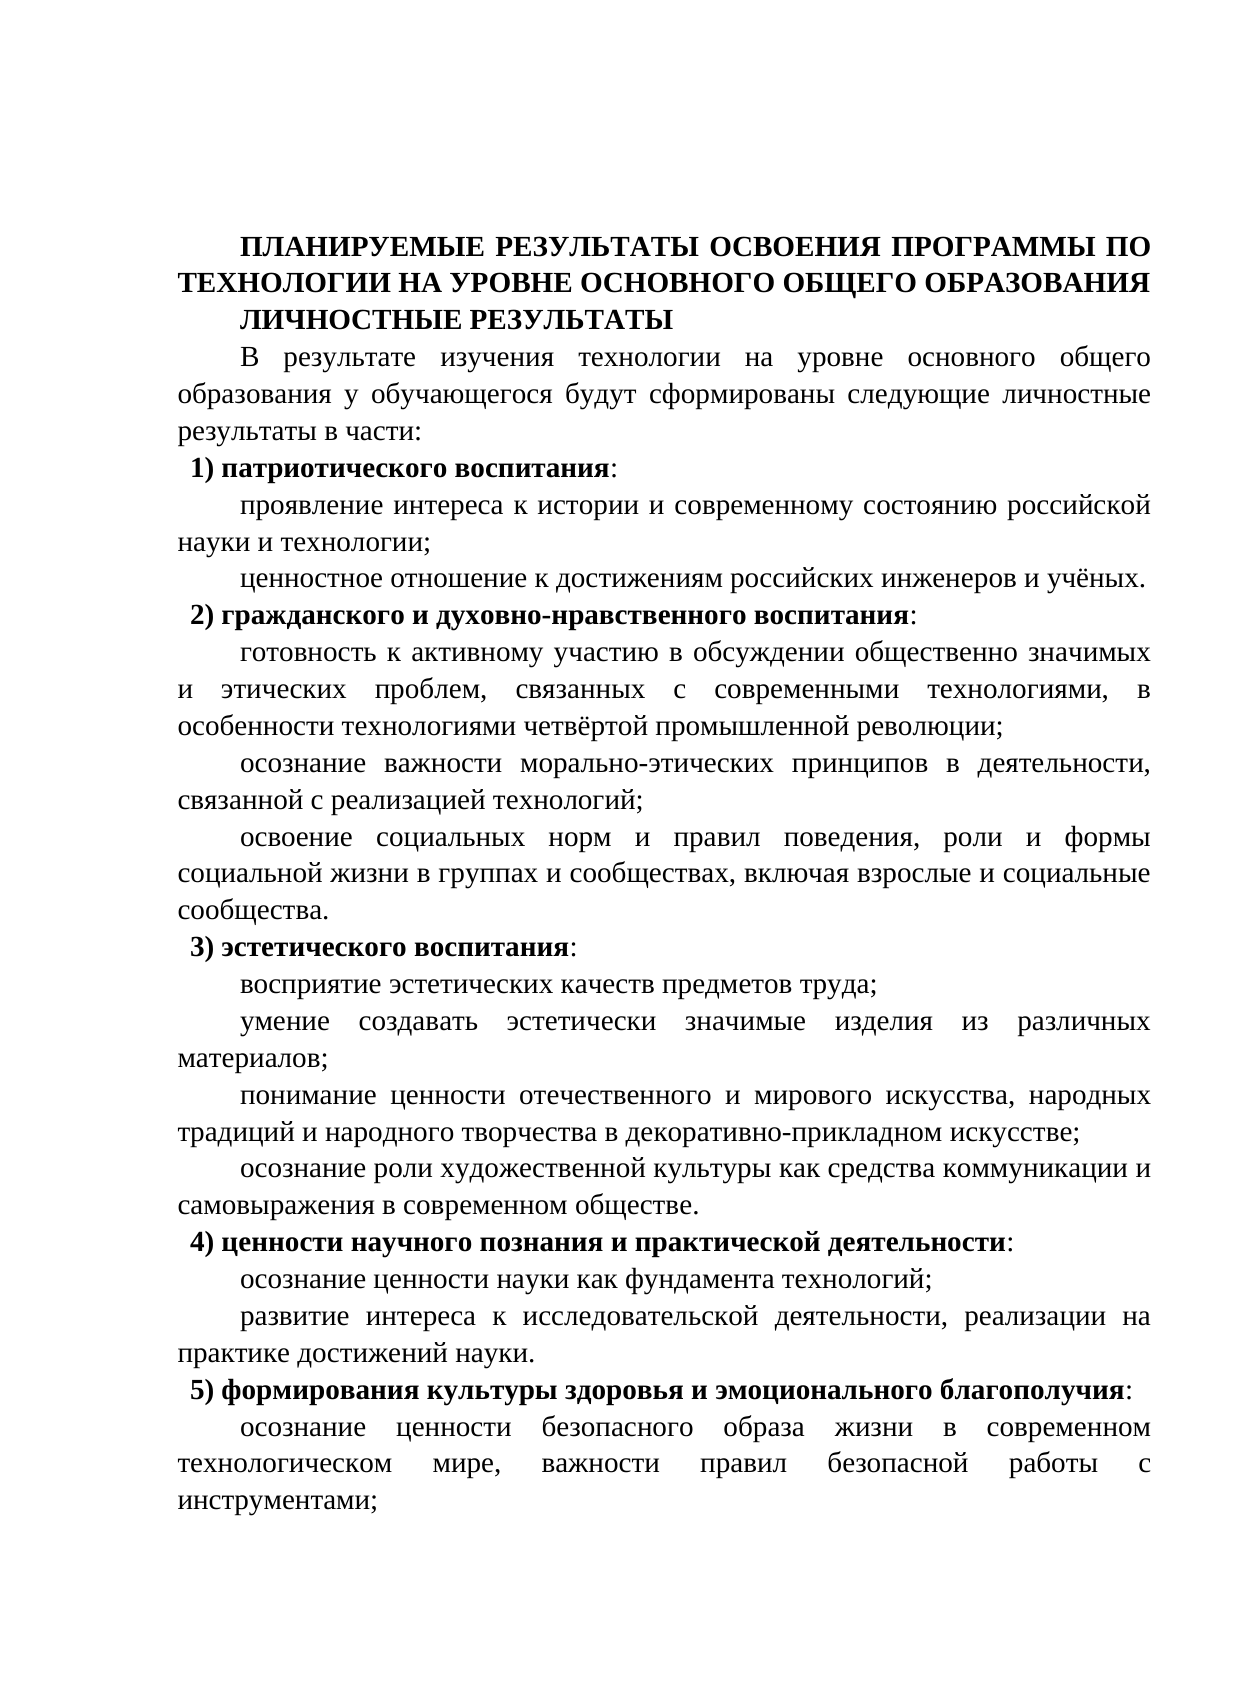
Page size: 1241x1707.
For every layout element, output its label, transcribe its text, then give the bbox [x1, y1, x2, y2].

text осознание роли художественной культуры как средства коммуникации и самовыражения в современном обществе. [177, 1151, 1152, 1221]
text освоение социальных норм и правил поведения, роли и формы социальной жизни в группах и сообществах, включая взрослые и социальные сообщества. [177, 819, 1152, 926]
text ПЛАНИРУЕМЫЕ РЕЗУЛЬТАТЫ ОСВОЕНИЯ ПРОГРАММЫ ПО ТЕХНОЛОГИИ НА УРОВНЕ ОСНОВНОГО ОБЩЕГО ОБРАЗОВАНИЯ [177, 229, 1152, 299]
text восприятие эстетических качеств предметов труда; [177, 966, 1152, 1000]
text осознание ценности безопасного образа жизни в современном технологическом мире, важности правил безопасной работы с инструментами; [177, 1409, 1152, 1516]
text ЛИЧНОСТНЫЕ РЕЗУЛЬТАТЫ [177, 302, 1152, 336]
text проявление интереса к истории и современному состоянию российской науки и технологии; [177, 487, 1152, 557]
text 2) гражданского и духовно-нравственного воспитания: [190, 597, 1152, 631]
text 5) формирования культуры здоровья и эмоционального благополучия: [190, 1372, 1152, 1405]
text развитие интереса к исследовательской деятельности, реализации на практике достижений науки. [177, 1298, 1152, 1368]
text 1) патриотического воспитания: [190, 450, 1152, 483]
text ценностное отношение к достижениям российских инженеров и учёных. [177, 561, 1152, 594]
text осознание важности морально-этических принципов в деятельности, связанной с реализацией технологий; [177, 745, 1152, 815]
text понимание ценности отечественного и мирового искусства, народных традиций и народного творчества в декоративно-прикладном искусстве; [177, 1077, 1152, 1147]
text готовность к активному участию в обсуждении общественно значимых и этических проблем, связанных с современными технологиями, в особенности технологиями четвёртой промышленной революции; [177, 634, 1152, 742]
text осознание ценности науки как фундамента технологий; [177, 1261, 1152, 1295]
text В результате изучения технологии на уровне основного общего образования у обучающегося будут сформированы следующие личностные результаты в части: [177, 339, 1152, 447]
text 4) ценности научного познания и практической деятельности: [190, 1224, 1152, 1258]
text умение создавать эстетически значимые изделия из различных материалов; [177, 1003, 1152, 1073]
text 3) эстетического воспитания: [190, 929, 1152, 963]
